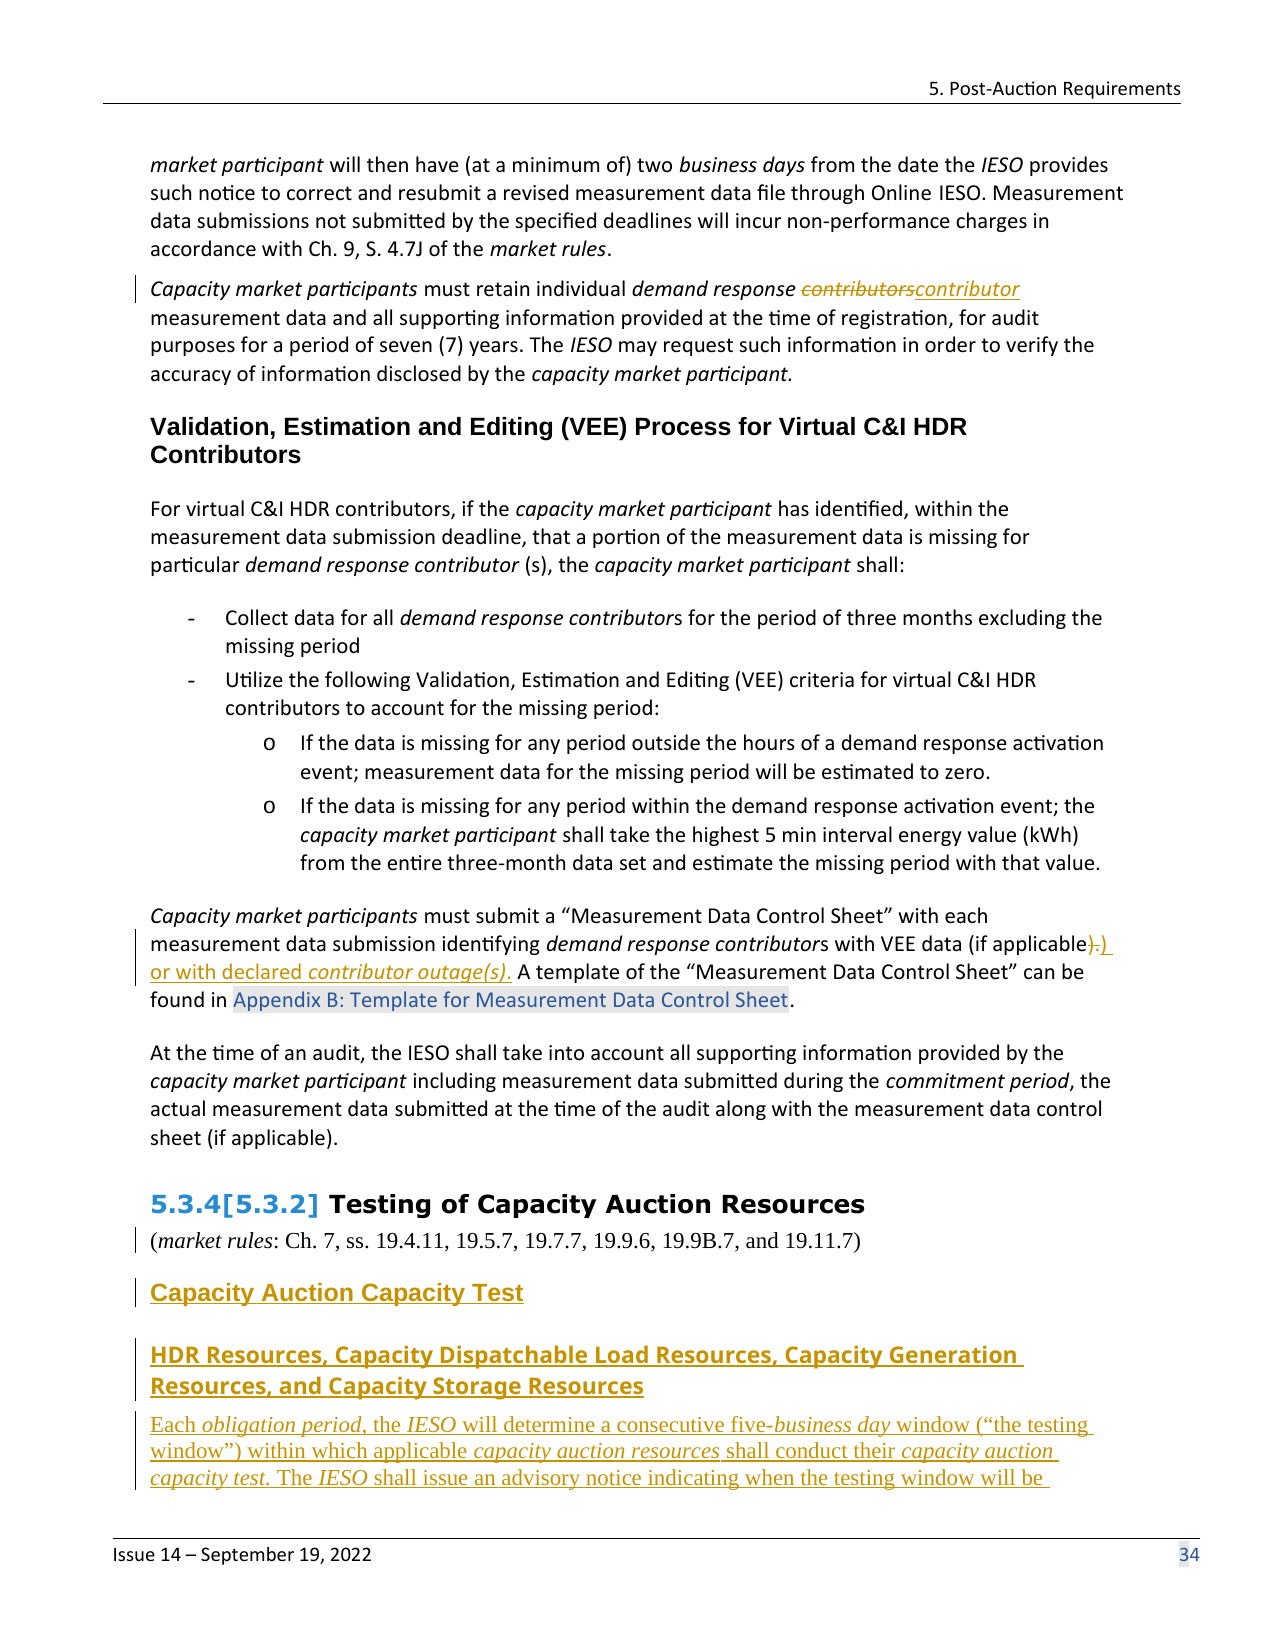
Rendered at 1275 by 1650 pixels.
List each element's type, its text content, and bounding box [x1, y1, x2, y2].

text At the time of an audit, the IESO shall take into account all supporting information provided by the capacity market participant including measurement data submitted during the commitment period, the actual measurement data submitted at the time of the audit along with the measurement data control sheet (if applicable). [150, 1038, 1125, 1151]
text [150, 150, 1125, 262]
subtitle Validation, Estimation and Editing (VEE) Process for Virtual C&I HDR Contributors [150, 412, 1125, 469]
list Collect data for all demand response contributors for the period of three months excluding the missing period [187, 603, 1125, 659]
text Capacity market participants must retain individual demand response measurement data and all supporting information provided at the time of registration, for audit purposes for a period of seven (7) years. The IESO may request such information in order to verify the accuracy of information disclosed by the capacity market participant. [150, 274, 1125, 387]
list If the data is missing for any period outside the hours of a demand response activation event; measurement data for the missing period will be estimated to zero. [262, 728, 1125, 785]
text (market rules: Ch. 7, ss. 19.4.11, 19.5.7, 19.7.7, 19.9.6, 19.9B.7, and 19.11.7) [150, 1227, 1125, 1253]
text For virtual C&I HDR contributors, if the capacity market participant has identified, within the measurement data submission deadline, that a portion of the measurement data is missing for particular demand response contributor (s), the capacity market participant shall: [150, 494, 1125, 578]
list Utilize the following Validation, Estimation and Editing (VEE) criteria for virtual C&I HDR contributors to account for the missing period: [187, 666, 1125, 722]
subtitle Testing of Capacity Auction Resources [150, 1188, 1125, 1218]
list If the data is missing for any period within the demand response activation event; the capacity market participant shall take the highest 5 min interval energy value (kWh) from the entire three-month data set and estimate the missing period with that value. [262, 791, 1125, 876]
text Capacity market participants must submit a “Measurement Data Control Sheet” with each measurement data submission identifying demand response contributors with VEE data (if applicable A template of the “Measurement Data Control Sheet” can be found in Appendix B: Template for Measurement Data Control Sheet. [150, 901, 1125, 1013]
